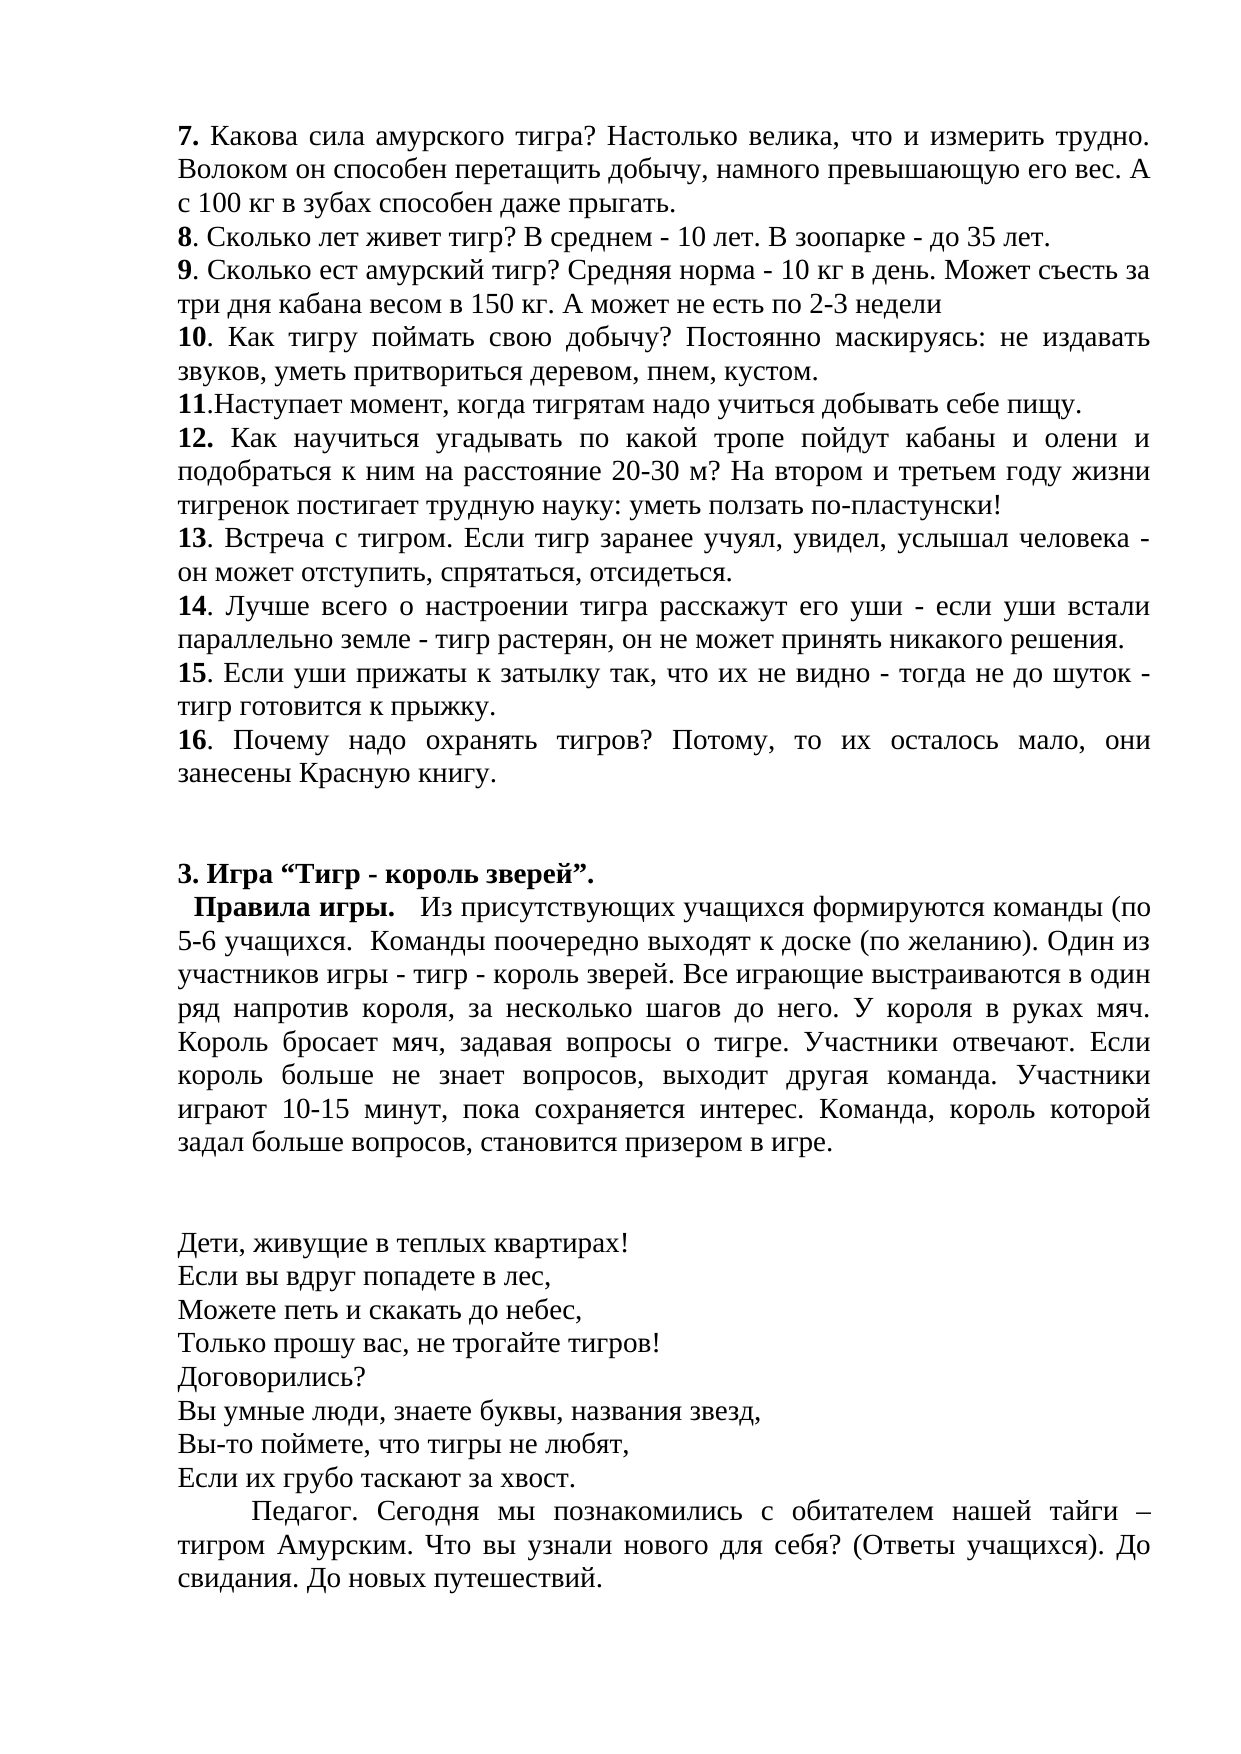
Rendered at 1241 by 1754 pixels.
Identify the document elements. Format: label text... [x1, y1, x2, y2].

text Если вы вдруг попадете в лес, [177, 1258, 1152, 1292]
text 8. Сколько лет живет тигр? В среднем - 10 лет. В зоопарке - до 35 лет. [177, 219, 1152, 252]
text 10. Как тигру поймать свою добычу? Постоянно маскируясь: не издавать звуков, уметь притвориться деревом, пнем, кустом. [177, 319, 1152, 386]
text 16. Почему надо охранять тигров? Потому, то их осталось мало, они занесены Красную книгу. [177, 722, 1152, 789]
text 14. Лучше всего о настроении тигра расскажут его уши - если уши встали параллельно земле - тигр растерян, он не может принять никакого решения. [177, 588, 1152, 655]
text Вы-то поймете, что тигры не любят, [177, 1426, 1152, 1460]
text 12. Как научиться угадывать по какой тропе пойдут кабаны и олени и подобраться к ним на расстояние 20-30 м? На втором и третьем году жизни тигренок постигает трудную науку: уметь ползать по-пластунски! [177, 420, 1152, 521]
text 3. Игра “Тигр - король зверей”. [177, 856, 1152, 889]
text Педагог. Сегодня мы познакомились с обитателем нашей тайги – тигром Амурским. Что вы узнали нового для себя? (Ответы учащихся). До свидания. До новых путешествий. [177, 1493, 1152, 1594]
text Только прошу вас, не трогайте тигров! [177, 1326, 1152, 1359]
text 13. Встреча с тигром. Если тигр заранее учуял, увидел, услышал человека - он может отступить, спрятаться, отсидеться. [177, 521, 1152, 588]
text 9. Сколько ест амурский тигр? Средняя норма - 10 кг в день. Может съесть за три дня кабана весом в 150 кг. А может не есть по 2-3 недели [177, 252, 1152, 319]
text Если их грубо таскают за хвост. [177, 1460, 1152, 1493]
text 7. Какова сила амурского тигра? Настолько велика, что и измерить трудно. Волоком он способен перетащить добычу, намного превышающую его вес. А с 100 кг в зубах способен даже прыгать. [177, 118, 1152, 219]
text Правила игры. Из присутствующих учащихся формируются команды (по 5-6 учащихся. Команды поочередно выходят к доске (по желанию). Один из участников игры - тигр - король зверей. Все играющие выстраиваются в один ряд напротив короля, за несколько шагов до него. У короля в руках мяч. Король бросает мяч, задавая вопросы о тигре. Участники отвечают. Если король больше не знает вопросов, выходит другая команда. Участники играют 10-15 минут, пока сохраняется интерес. Команда, король которой задал больше вопросов, становится призером в игре. [177, 889, 1152, 1158]
text Дети, живущие в теплых квартирах! [177, 1225, 1152, 1258]
text Можете петь и скакать до небес, [177, 1292, 1152, 1326]
text 11.Наступает момент, когда тигрятам надо учиться добывать себе пищу. [177, 386, 1152, 420]
text 15. Если уши прижаты к затылку так, что их не видно - тогда не до шуток - тигр готовится к прыжку. [177, 655, 1152, 722]
text Вы умные люди, знаете буквы, названия звезд, [177, 1393, 1152, 1426]
text Договорились? [177, 1359, 1152, 1393]
